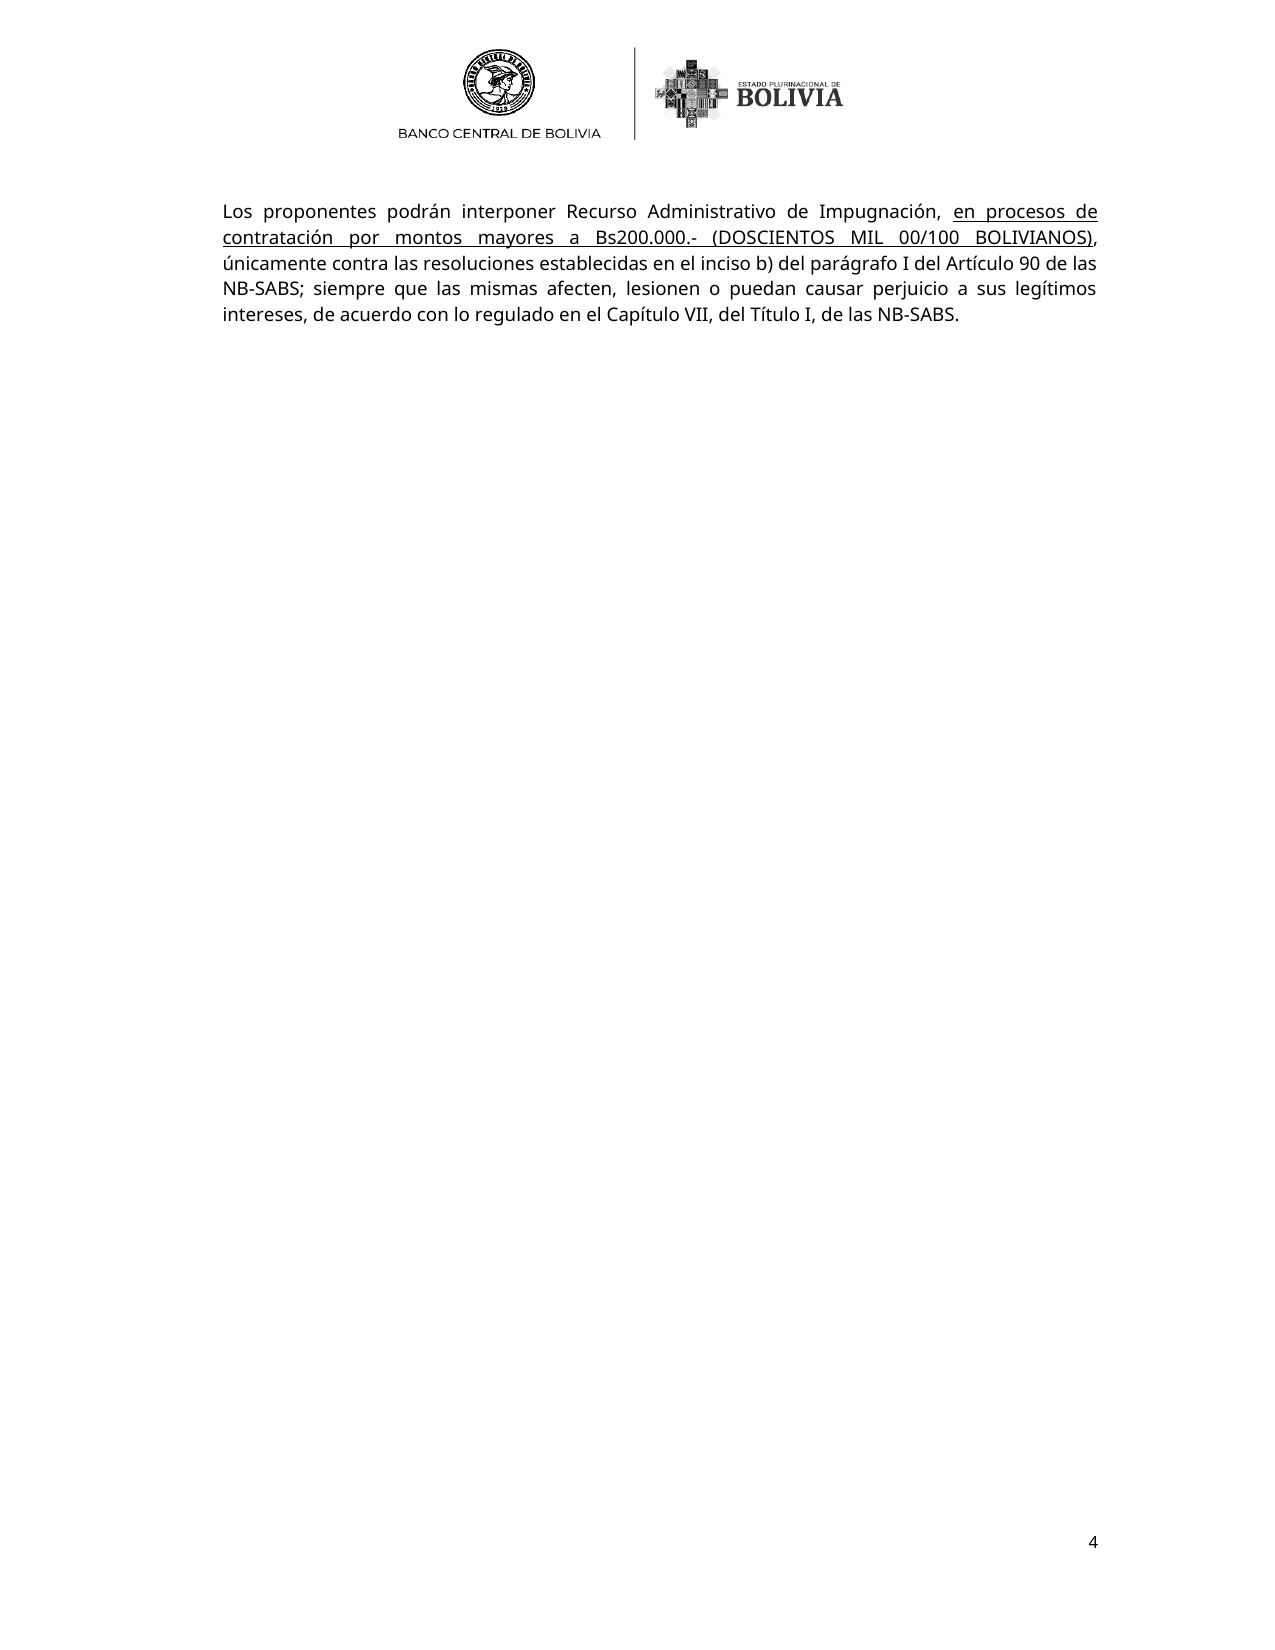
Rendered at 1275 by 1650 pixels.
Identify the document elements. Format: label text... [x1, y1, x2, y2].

picture [177, 4, 1077, 186]
text Los proponentes podrán interponer Recurso Administrativo de Impugnación, en procesos de contratación por montos mayores a Bs200.000.- (DOSCIENTOS MIL 00/100 BOLIVIANOS), únicamente contra las resoluciones establecidas en el inciso b) del parágrafo I del Artículo 90 de las NB-SABS; siempre que las mismas afecten, lesionen o puedan causar perjuicio a sus legítimos intereses, de acuerdo con lo regulado en el Capítulo VII, del Título I, de las NB-SABS. [222, 148, 1098, 326]
